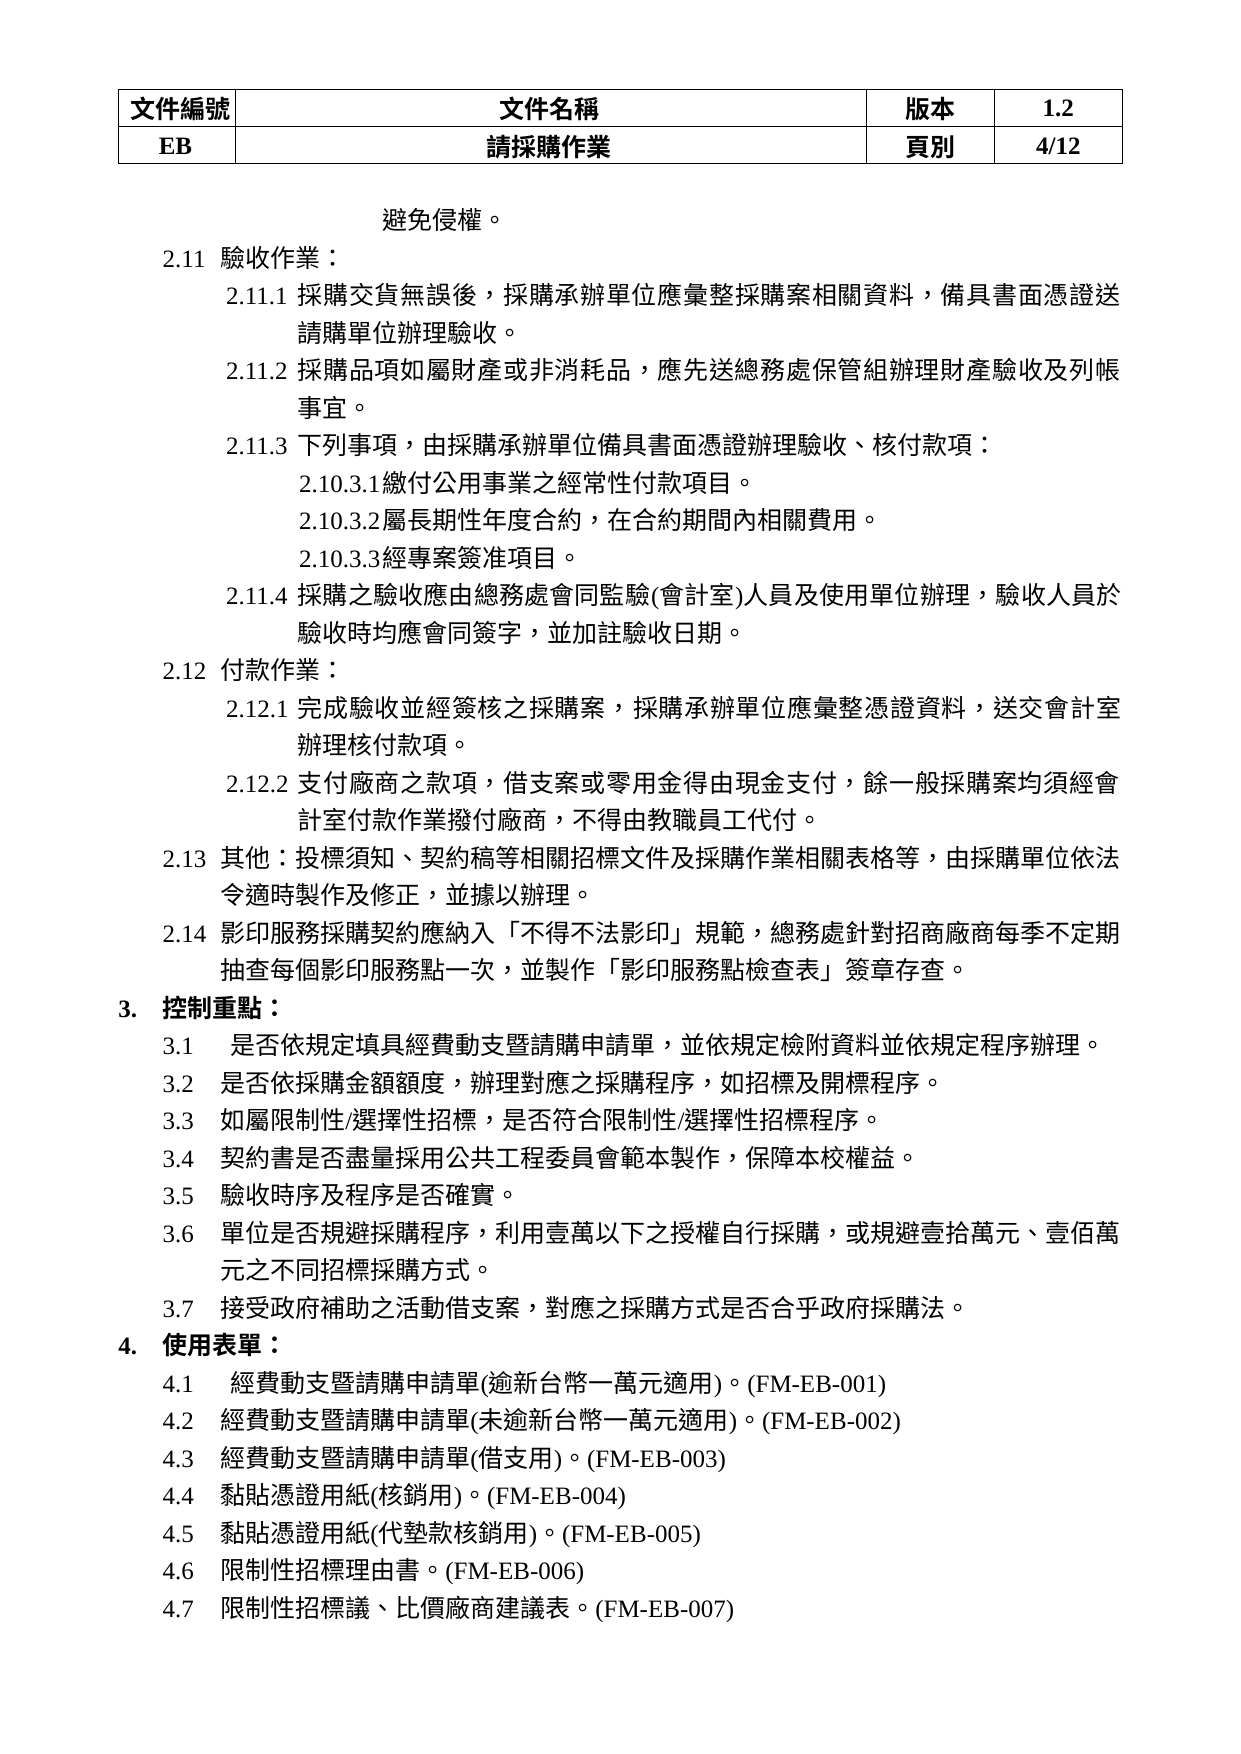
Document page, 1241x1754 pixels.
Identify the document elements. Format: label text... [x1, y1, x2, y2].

list 經專案簽准項目。 [299, 538, 1122, 575]
list 接受政府補助之活動借支案，對應之採購方式是否合乎政府採購法。 [162, 1288, 1122, 1325]
list 是否依規定填具經費動支暨請購申請單，並依規定檢附資料並依規定程序辦理。 [162, 1025, 1122, 1063]
list 單位是否規避採購程序，利用壹萬以下之授權自行採購，或規避壹拾萬元、壹佰萬元之不同招標採購方式。 [162, 1213, 1122, 1288]
list 黏貼憑證用紙(核銷用)。(FM-EB-004) [162, 1475, 1122, 1513]
list 如屬限制性/選擇性招標，是否符合限制性/選擇性招標程序。 [162, 1100, 1122, 1138]
list 採購交貨無誤後，採購承辦單位應彙整採購案相關資料，備具書面憑證送請購單位辦理驗收。 [226, 275, 1122, 350]
list 繳付公用事業之經常性付款項目。 [299, 463, 1122, 500]
list 經費動支暨請購申請單(借支用)。(FM-EB-003) [162, 1438, 1122, 1475]
list 經費動支暨請購申請單(未逾新台幣一萬元適用)。(FM-EB-002) [162, 1400, 1122, 1438]
list 黏貼憑證用紙(代墊款核銷用)。(FM-EB-005) [162, 1513, 1122, 1550]
list 下列事項，由採購承辦單位備具書面憑證辦理驗收、核付款項： [226, 425, 1122, 463]
list 影印服務採購契約應納入「不得不法影印」規範，總務處針對招商廠商每季不定期抽查每個影印服務點一次，並製作「影印服務點檢查表」簽章存查。 [162, 913, 1122, 988]
list 是否依採購金額額度，辦理對應之採購程序，如招標及開標程序。 [162, 1063, 1122, 1100]
list 經費動支暨請購申請單(逾新台幣一萬元適用)。(FM-EB-001) [162, 1363, 1122, 1400]
list 屬長期性年度合約，在合約期間內相關費用。 [299, 500, 1122, 538]
list 其他：投標須知、契約稿等相關招標文件及採購作業相關表格等，由採購單位依法令適時製作及修正，並據以辦理。 [162, 838, 1122, 913]
list 使用表單： [118, 1325, 1122, 1363]
list 限制性招標議、比價廠商建議表。(FM-EB-007) [162, 1588, 1122, 1625]
list 支付廠商之款項，借支案或零用金得由現金支付，餘一般採購案均須經會計室付款作業撥付廠商，不得由教職員工代付。 [226, 763, 1122, 838]
list 控制重點： [118, 988, 1122, 1025]
list 完成驗收並經簽核之採購案，採購承辦單位應彙整憑證資料，送交會計室辦理核付款項。 [226, 688, 1122, 763]
list 驗收時序及程序是否確實。 [162, 1175, 1122, 1213]
list 採購品項如屬財產或非消耗品，應先送總務處保管組辦理財產驗收及列帳事宜。 [226, 350, 1122, 425]
list 限制性招標理由書。(FM-EB-006) [162, 1550, 1122, 1588]
list 採購之驗收應由總務處會同監驗(會計室)人員及使用單位辦理，驗收人員於驗收時均應會同簽字，並加註驗收日期。 [226, 575, 1122, 650]
list 付款作業： [162, 650, 1122, 688]
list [299, 200, 1122, 238]
list 契約書是否盡量採用公共工程委員會範本製作，保障本校權益。 [162, 1138, 1122, 1175]
list 驗收作業： [162, 238, 1122, 275]
